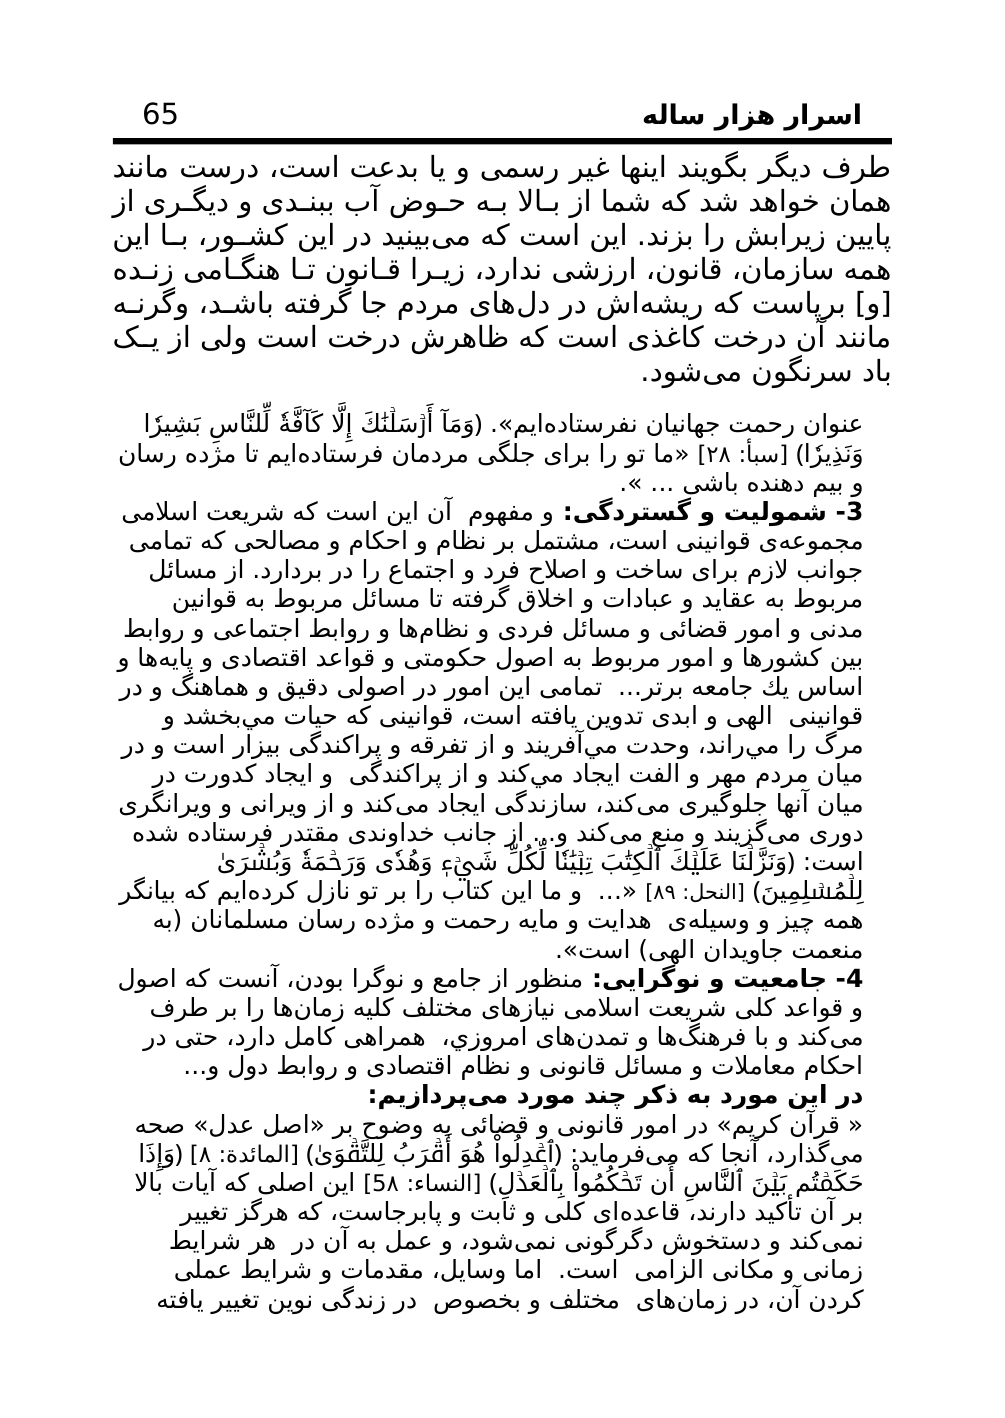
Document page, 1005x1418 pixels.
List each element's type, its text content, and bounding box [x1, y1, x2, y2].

text دین امروز ما می‌گوید: «تنها قانونی رسمی و اطاعتش لازم است که از شرع رسیده باشد، و قانون‌های دیگر همه من‌درآوری، و بلکه بدعت است». شما اگر در همین جا کمی دقیق شوید یکی از سرچشمه‌های بزرگ بدبختی این کشور را خواهید یافت، زیرا این مسلّم است که قوانین شرع، هر اندازه هم جامع و کامل باشد، باز محال است که بتواند همة احتیاجات بشر را در هر جا و هر زمان تأمین کند؛ چنان که ما امروز احتیاج به قانون‌های زیادی داریم مانند قانون ثبت و بانک و مرور زمان و آيین دادرسی و محاسبات بودجه و گمرک و صدها مانند آن، که از شرع نرسیده. حال ما اگر بخواهیم از یک طرف برای اینها قانون وضع کنیم و از طرف دیگر بگویند اینها غیر رسمی و یا بدعت است، درست مانند همان خواهد شد که شما از بالا به حوض آب ببندی و دیگری از پايین زیرابش را بزند. این است که می‌بینید در این کشور، با این همه سازمان، قانون، ارزشی ندارد، زیرا قانون تا هنگامی زنده [و] برپاست که ریشه‌اش در دل‌های مردم جا گرفته باشد، وگرنه مانند آن درخت کاغذی است که ظاهرش درخت است ولی از یک باد سرنگون می‌شود. [112, 150, 892, 388]
